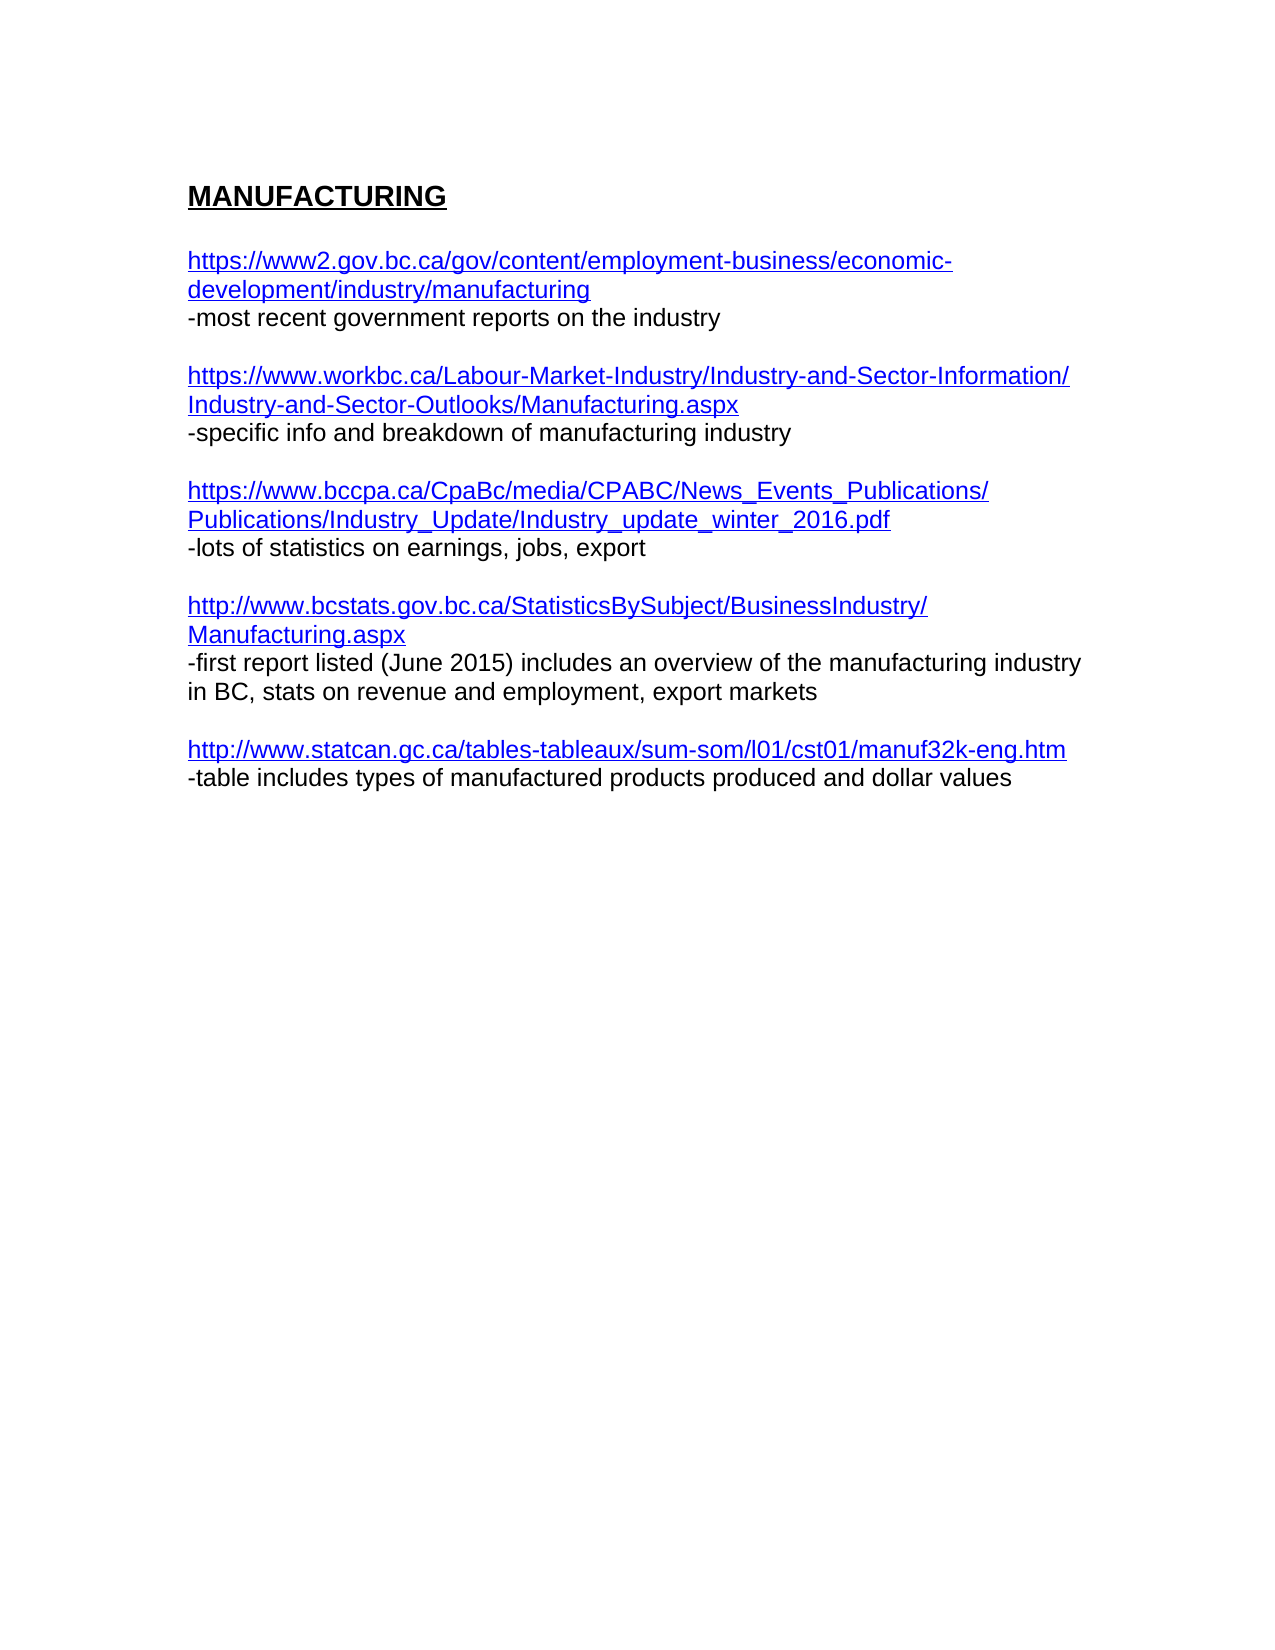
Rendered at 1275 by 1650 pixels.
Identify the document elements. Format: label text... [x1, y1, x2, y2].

text -table includes types of manufactured products produced and dollar values [187, 763, 1087, 792]
text -first report listed (June 2015) includes an overview of the manufacturing industry in BC, stats on revenue and employment, export markets [187, 648, 1087, 706]
text http://www.bcstats.gov.bc.ca/StatisticsBySubject/BusinessIndustry/Manufacturing.aspx [187, 591, 1087, 648]
text https://www.workbc.ca/Labour-Market-Industry/Industry-and-Sector-Information/Industry-and-Sector-Outlooks/Manufacturing.aspx [187, 361, 1087, 418]
text http://www.statcan.gc.ca/tables-tableaux/sum-som/l01/cst01/manuf32k-eng.htm [187, 734, 1087, 763]
text -specific info and breakdown of manufacturing industry [187, 418, 1087, 447]
text -lots of statistics on earnings, jobs, export [187, 533, 1087, 562]
text https://www.bccpa.ca/CpaBc/media/CPABC/News_Events_Publications/Publications/Industry_Update/Industry_update_winter_2016.pdf [187, 476, 1087, 533]
text https://www2.gov.bc.ca/gov/content/employment-business/economic-development/industry/manufacturing [187, 246, 1087, 303]
text MANUFACTURING [187, 179, 1087, 212]
text -most recent government reports on the industry [187, 303, 1087, 332]
